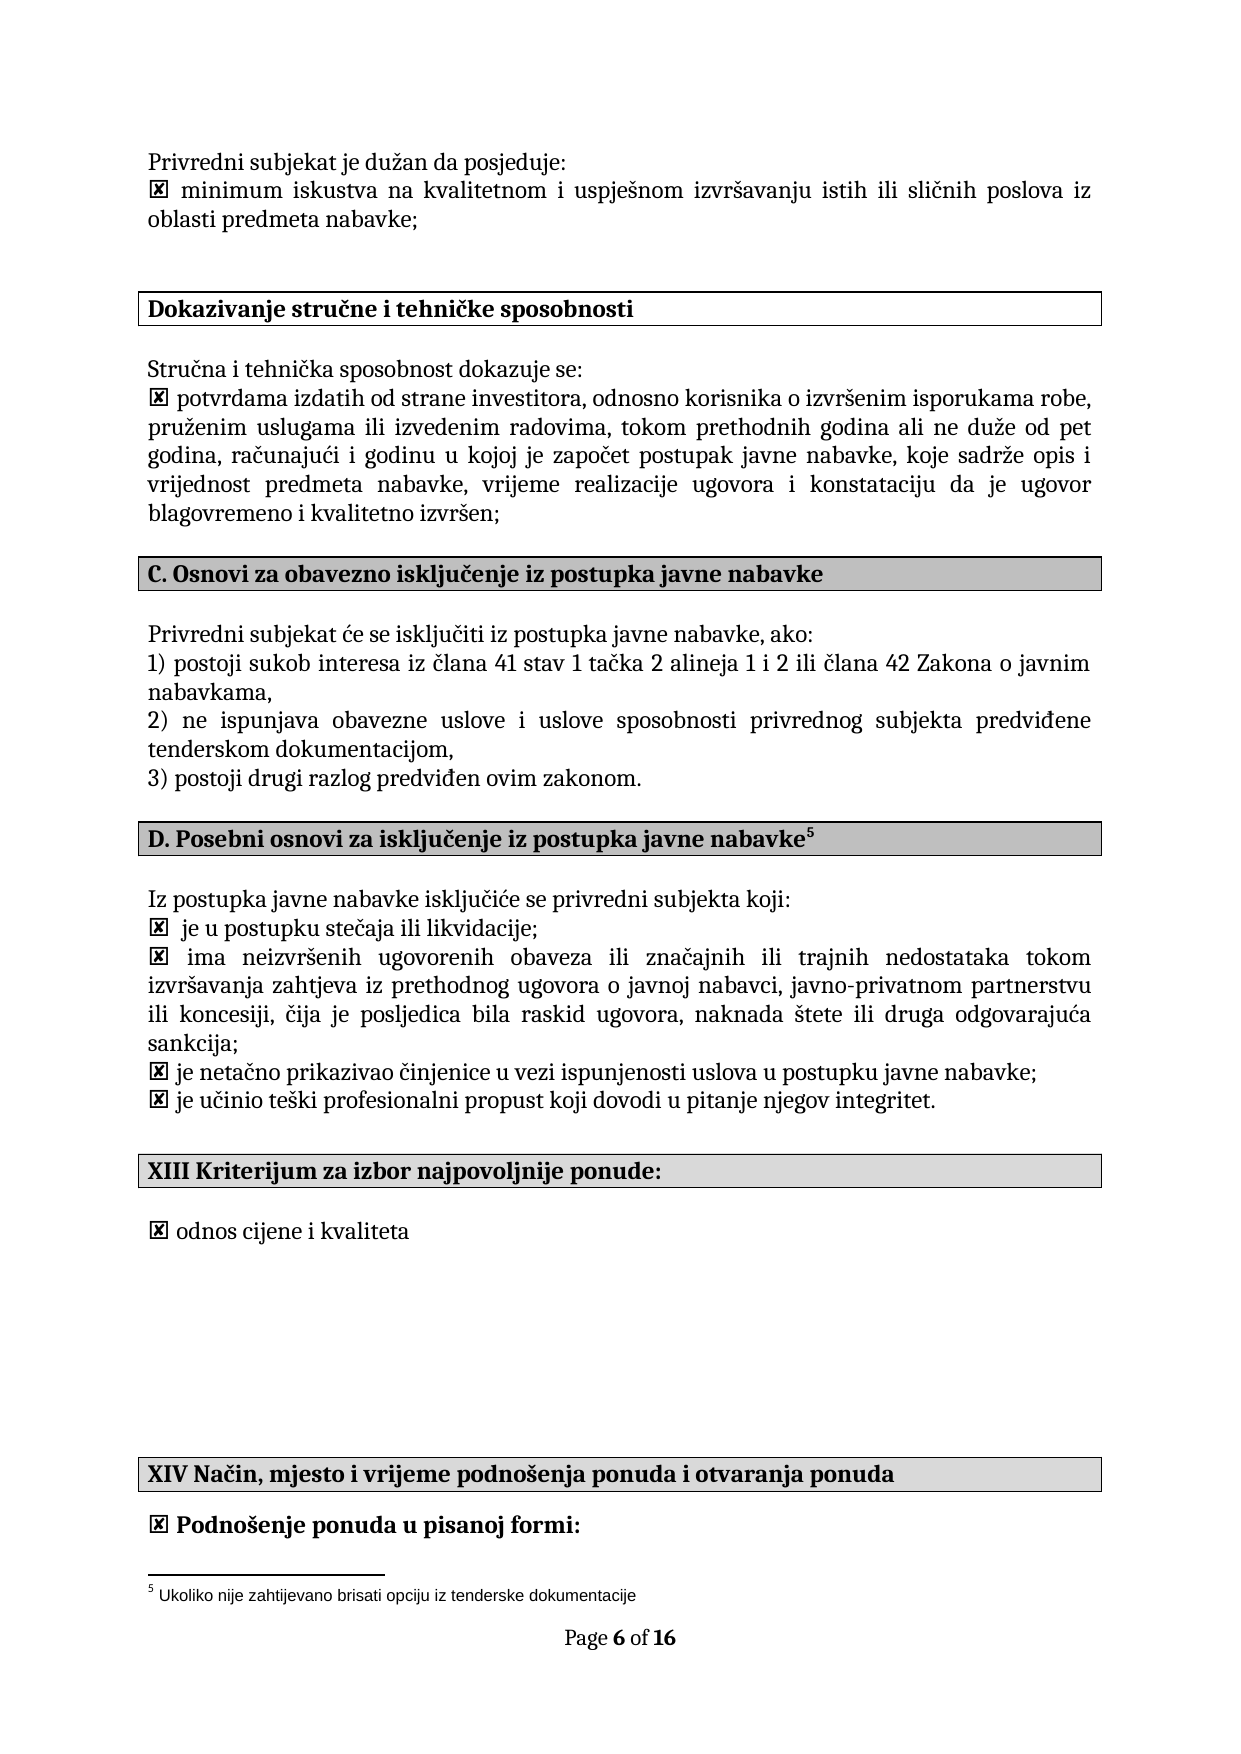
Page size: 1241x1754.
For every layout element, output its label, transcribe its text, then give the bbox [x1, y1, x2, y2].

text je učinio teški profesionalni propust koji dovodi u pitanje njegov integritet. [148, 1086, 1093, 1115]
text Iz postupka javne nabavke isključiće se privredni subjekta koji: [148, 885, 1093, 914]
text minimum iskustva na kvalitetnom i uspješnom izvršavanju istih ili sličnih poslova iz oblasti predmeta nabavke; [148, 176, 1093, 234]
text odnos cijene i kvaliteta [148, 1217, 1093, 1246]
text Privredni subjekat će se isključiti iz postupka javne nabavke, ako: [148, 620, 1093, 649]
text je netačno prikazivao činjenice u vezi ispunjenosti uslova u postupku javne nabavke; [148, 1058, 1093, 1086]
text Privredni subjekat je dužan da posjeduje: [148, 148, 1093, 176]
text Dokazivanje stručne i tehničke sposobnosti [139, 293, 1101, 325]
text XIV Način, mjesto i vrijeme podnošenja ponuda i otvaranja ponuda [139, 1458, 1101, 1491]
text XIII Kriterijum za izbor najpovoljnije ponude: [139, 1155, 1101, 1187]
text Podnošenje ponuda u pisanoj formi: [148, 1511, 1093, 1540]
text potvrdama izdatih od strane investitora, odnosno korisnika o izvršenim isporukama robe, pruženim uslugama ili izvedenim radovima, tokom prethodnih godina ali ne duže od pet godina, računajući i godinu u kojoj je započet postupak javne nabavke, koje sadrže opis i vrijednost predmeta nabavke, vrijeme realizacije ugovora i konstataciju da je ugovor blagovremeno i kvalitetno izvršen; [148, 384, 1093, 528]
text 1) postoji sukob interesa iz člana 41 stav 1 tačka 2 alineja 1 i 2 ili člana 42 Zakona o javnim nabavkama, [148, 649, 1093, 706]
text 3) postoji drugi razlog predviđen ovim zakonom. [148, 764, 1093, 793]
text Stručna i tehnička sposobnost dokazuje se: [148, 355, 1093, 384]
text 2) ne ispunjava obavezne uslove i uslove sposobnosti privrednog subjekta predviđene tenderskom dokumentacijom, [148, 706, 1093, 764]
text je u postupku stečaja ili likvidacije; [148, 914, 1093, 943]
text C. Osnovi za obavezno isključenje iz postupka javne nabavke [139, 558, 1101, 590]
text ima neizvršenih ugovorenih obaveza ili značajnih ili trajnih nedostataka tokom izvršavanja zahtjeva iz prethodnog ugovora o javnoj nabavci, javno-privatnom partnerstvu ili koncesiji, čija je posljedica bila raskid ugovora, naknada štete ili druga odgovarajuća sankcija; [148, 943, 1093, 1058]
text D. Posebni osnovi za isključenje iz postupka javne nabavke [139, 823, 1101, 855]
